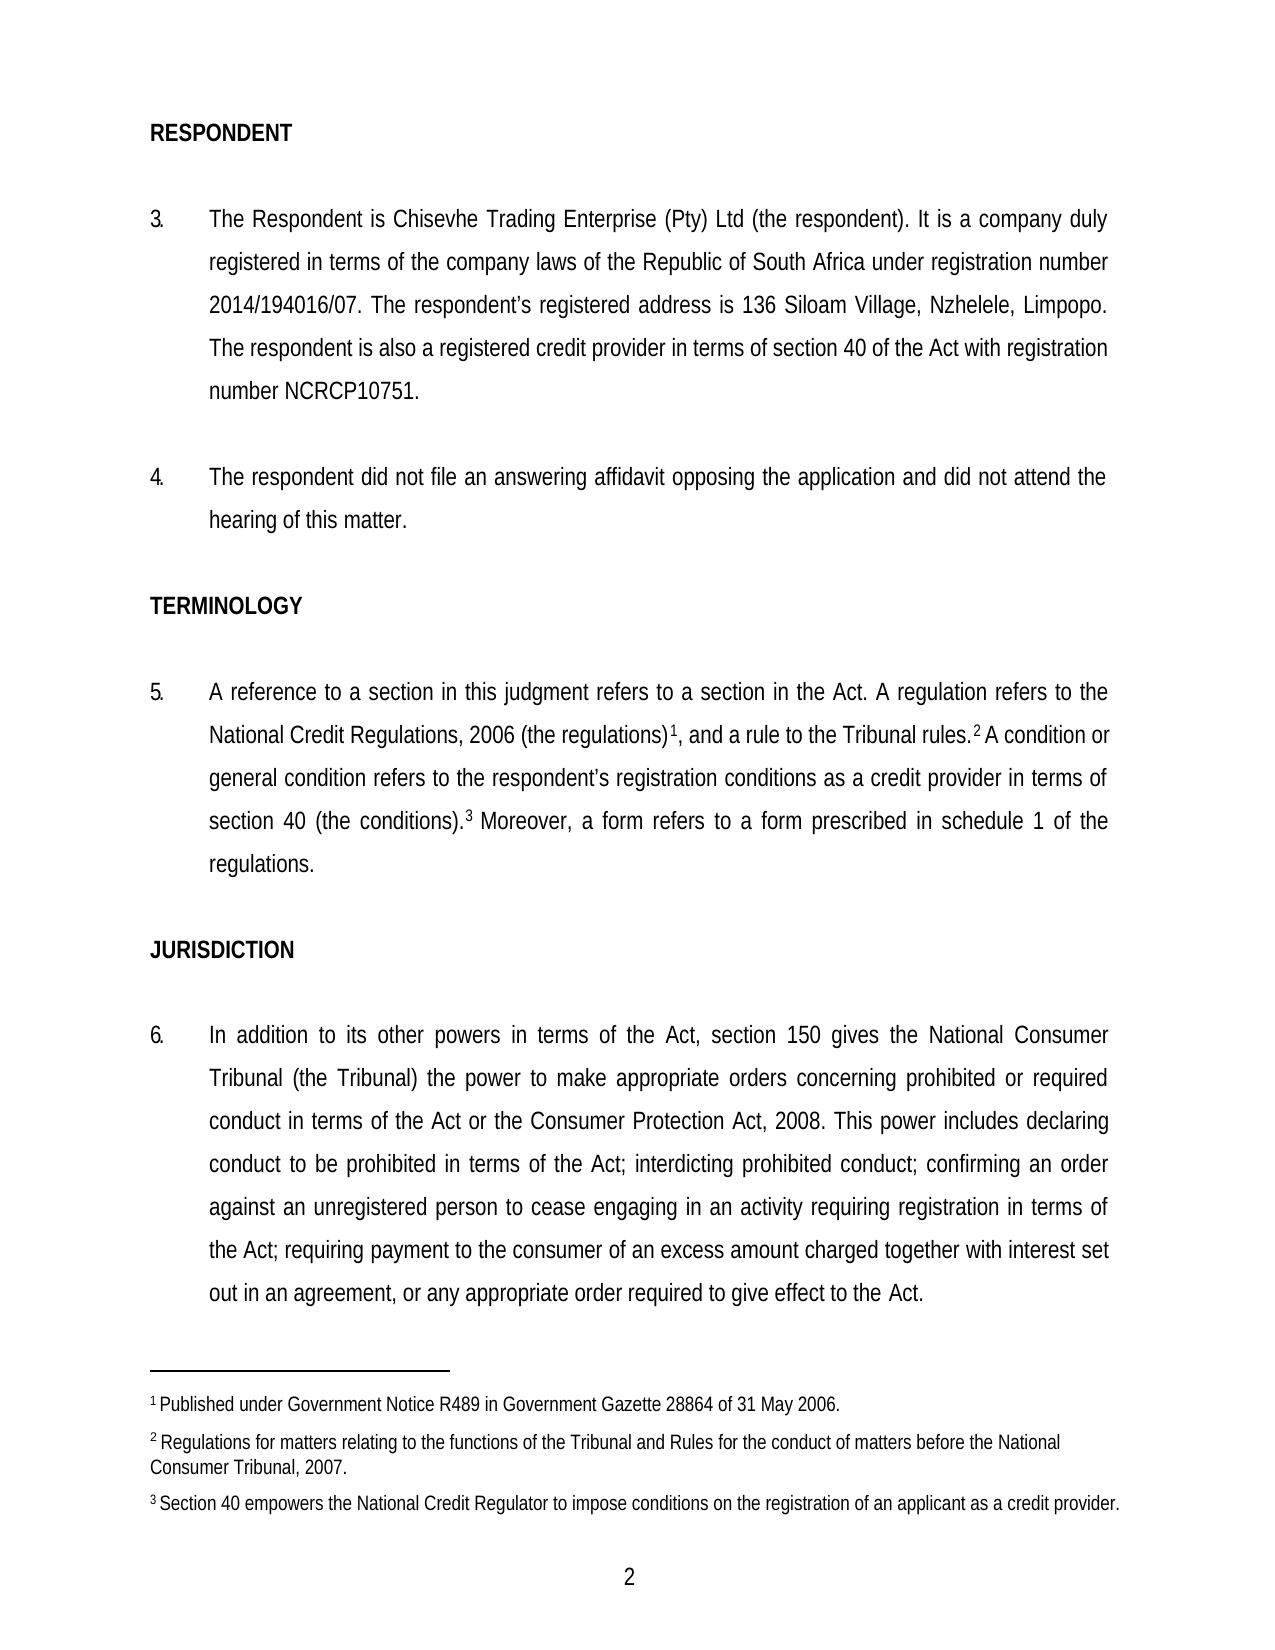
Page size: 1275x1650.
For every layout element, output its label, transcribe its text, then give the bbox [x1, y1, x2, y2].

text 4. The respondent did not file an answering affidavit opposing the application and did not attend the hearing of this matter. [150, 462, 1110, 534]
text 5. A reference to a section in this judgment refers to a section in the Act. A regulation refers to the National Credit Regulations, 2006 (the regulations)1, and a rule to the Tribunal rules.2 A condition or general condition refers to the respondent’s registration conditions as a credit provider in terms of section 40 (the conditions).3 Moreover, a form refers to a form prescribed in schedule 1 of the regulations. [150, 677, 1110, 877]
subtitle RESPONDENT [150, 118, 1125, 147]
text 3. The Respondent is Chisevhe Trading Enterprise (Pty) Ltd (the respondent). It is a company duly registered in terms of the company laws of the Republic of South Africa under registration number 2014/194016/07. The respondent’s registered address is 136 Siloam Village, Nzhelele, Limpopo. The respondent is also a registered credit provider in terms of section 40 of the Act with registration number NCRCP10751. [150, 204, 1110, 404]
subtitle TERMINOLOGY [150, 591, 1125, 619]
text 3 Section 40 empowers the National Credit Regulator to impose conditions on the registration of an applicant as a credit provider. [150, 1491, 1125, 1515]
text 1 Published under Government Notice R489 in Government Gazette 28864 of 31 May 2006. [150, 1392, 1125, 1416]
text 2 Regulations for matters relating to the functions of the Tribunal and Rules for the conduct of matters before the National Consumer Tribunal, 2007. [150, 1429, 1125, 1479]
text 6. In addition to its other powers in terms of the Act, section 150 gives the National Consumer Tribunal (the Tribunal) the power to make appropriate orders concerning prohibited or required conduct in terms of the Act or the Consumer Protection Act, 2008. This power includes declaring conduct to be prohibited in terms of the Act; interdicting prohibited conduct; confirming an order against an unregistered person to cease engaging in an activity requiring registration in terms of the Act; requiring payment to the consumer of an excess amount charged together with interest set out in an agreement, or any appropriate order required to give effect to the Act. [150, 1021, 1110, 1307]
subtitle JURISDICTION [150, 934, 1125, 963]
